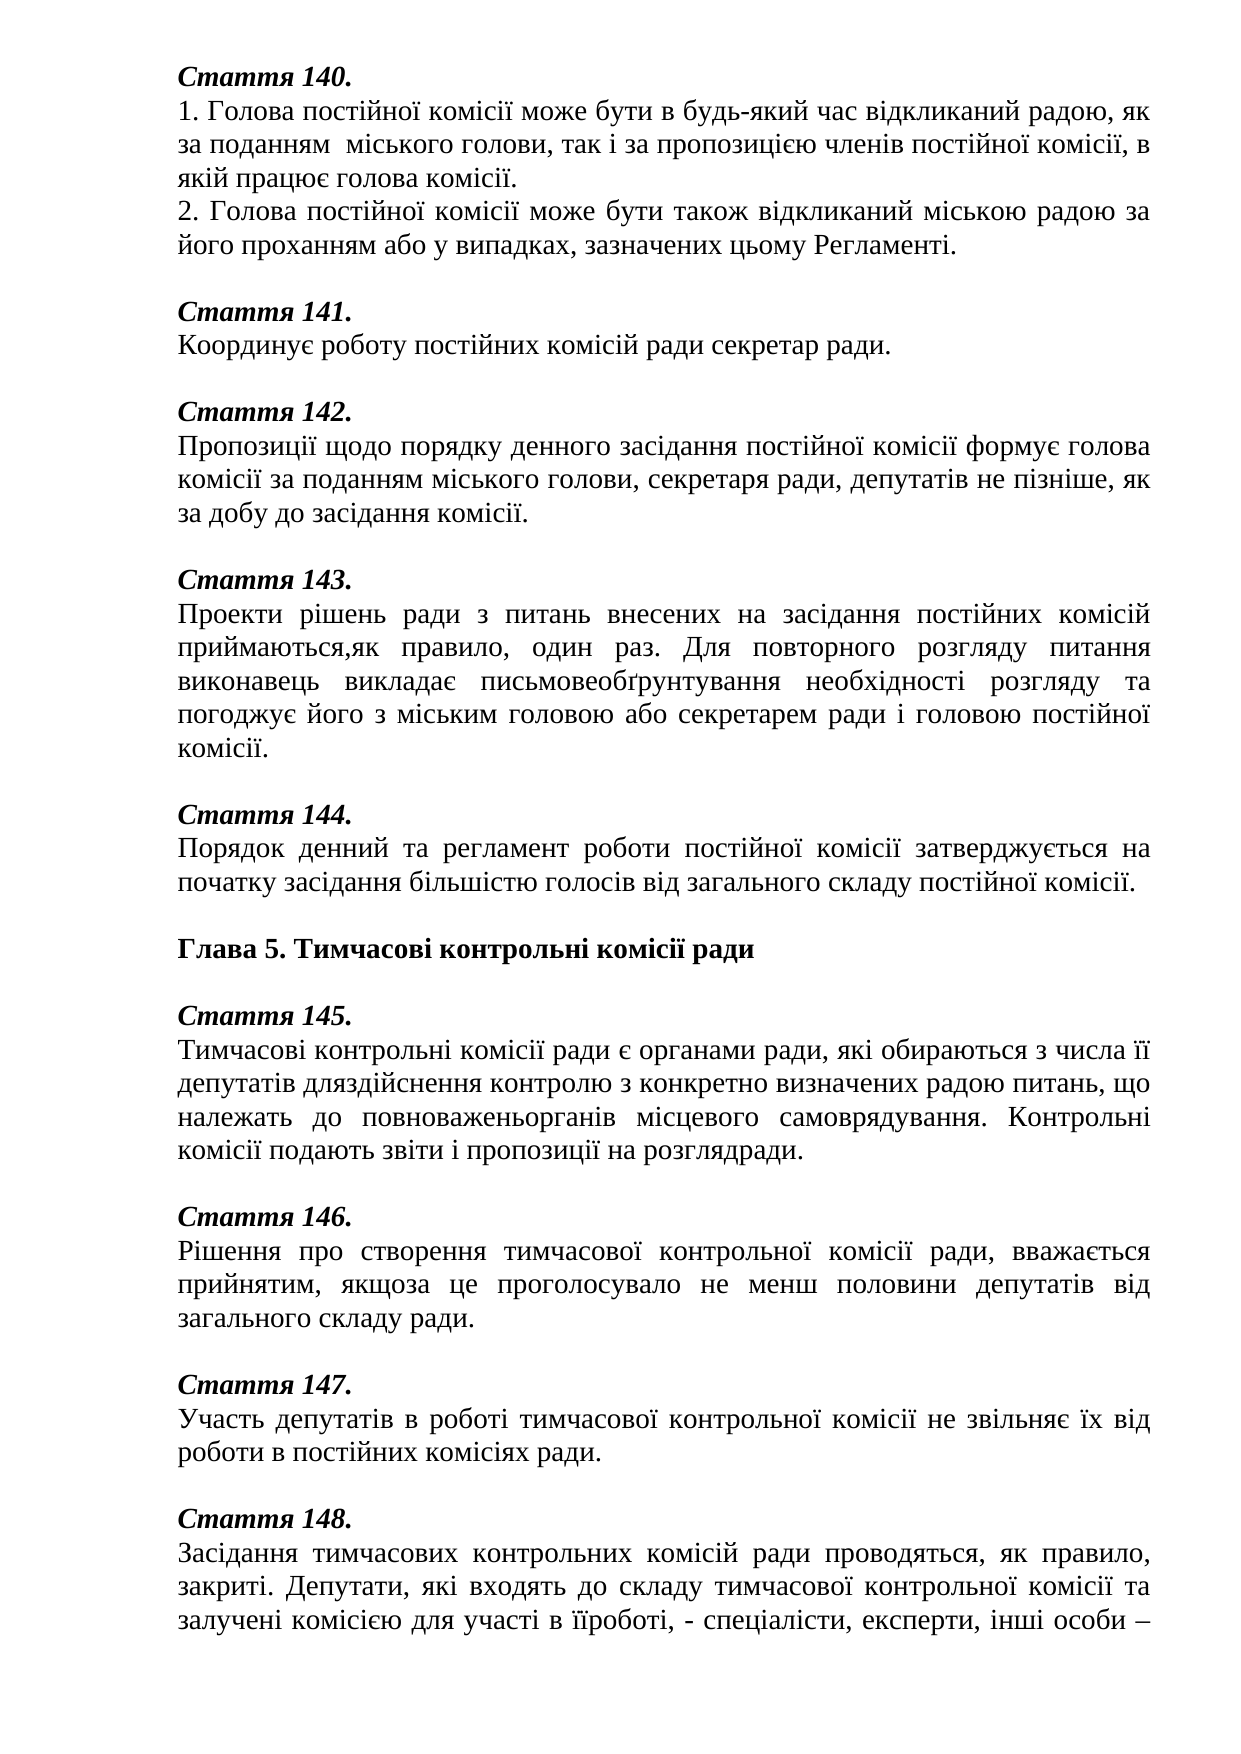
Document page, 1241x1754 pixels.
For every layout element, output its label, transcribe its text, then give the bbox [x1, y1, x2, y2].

text Стаття 147. [177, 1367, 1152, 1401]
text Стаття 140. [177, 59, 1152, 93]
text Стаття 141. [177, 294, 1152, 327]
text Стаття 142. [177, 394, 1152, 428]
text Стаття 148. [177, 1501, 1152, 1535]
text Пропозиції щодо порядку денного засідання постійної комісії формує голова комісії за поданням міського голови, секретаря ради, депутатів не пізніше, як за добу до засідання комісії. [177, 428, 1152, 529]
text Участь депутатів в роботі тимчасової контрольної комісії не звільняє їх від роботи в постійних комісіях ради. [177, 1401, 1152, 1468]
text Глава 5. Тимчасові контрольні комісії ради [177, 931, 1152, 965]
text Координує роботу постійних комісій ради секретар ради. [177, 327, 1152, 361]
text Рішення про створення тимчасової контрольної комісії ради, вважається прийнятим, якщоза це проголосувало не менш половини депутатів від загального складу ради. [177, 1233, 1152, 1334]
text Порядок денний та регламент роботи постійної комісії затверджується на початку засідання більшістю голосів від загального складу постійної комісії. [177, 831, 1152, 898]
text Стаття 143. [177, 562, 1152, 596]
text Стаття 144. [177, 797, 1152, 831]
text Стаття 145. [177, 998, 1152, 1032]
text Тимчасові контрольні комісії ради є органами ради, які обираються з числа її депутатів дляздійснення контролю з конкретно визначених радою питань, що належать до повноваженьорганів місцевого самоврядування. Контрольні комісії подають звіти і пропозиції на розглядради. [177, 1032, 1152, 1166]
text Проекти рішень ради з питань внесених на засідання постійних комісій приймаються,як правило, один раз. Для повторного розгляду питання виконавець викладає письмовеобґрунтування необхідності розгляду та погоджує його з міським головою або секретарем ради і головою постійної комісії. [177, 596, 1152, 763]
text 1. Голова постійної комісії може бути в будь-який час відкликаний радою, як за поданням міського голови, так і за пропозицією членів постійної комісії, в якій працює голова комісії. [177, 93, 1152, 193]
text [177, 1535, 1152, 1636]
text Стаття 146. [177, 1199, 1152, 1233]
text 2. Голова постійної комісії може бути також відкликаний міською радою за його проханням або у випадках, зазначених цьому Регламенті. [177, 193, 1152, 260]
